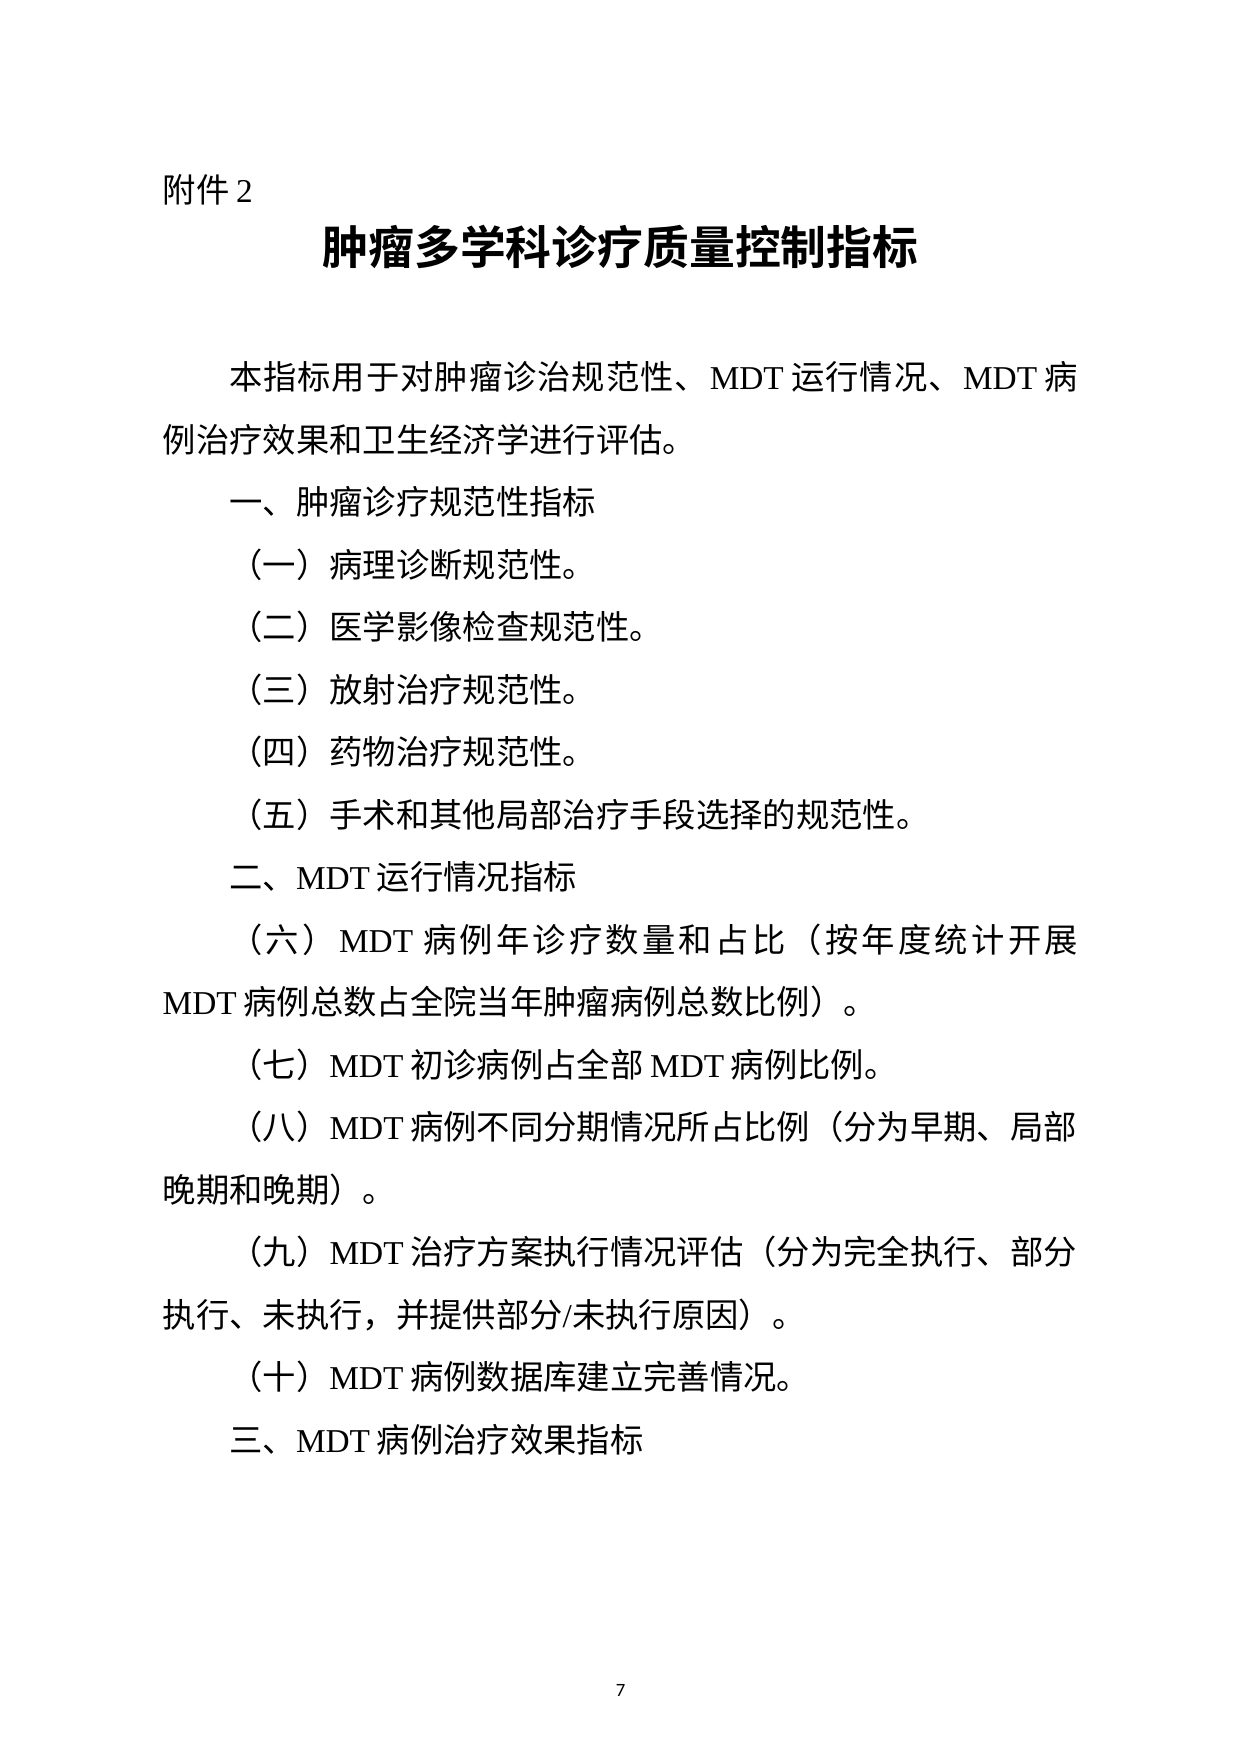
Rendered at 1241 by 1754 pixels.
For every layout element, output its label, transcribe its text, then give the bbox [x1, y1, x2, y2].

text （九）MDT治疗方案执行情况评估（分为完全执行、部分执行、未执行，并提供部分/未执行原因）。 [162, 1214, 1078, 1339]
text 本指标用于对肿瘤诊治规范性、MDT运行情况、MDT病例治疗效果和卫生经济学进行评估。 [162, 339, 1078, 464]
text 一、肿瘤诊疗规范性指标 [162, 464, 1078, 527]
text 肿瘤多学科诊疗质量控制指标 [162, 214, 1078, 277]
text （八）MDT病例不同分期情况所占比例（分为早期、局部晚期和晚期）。 [162, 1089, 1078, 1214]
text （十）MDT病例数据库建立完善情况。 [162, 1339, 1078, 1402]
text （一）病理诊断规范性。 [162, 527, 1078, 589]
text 附件2 [162, 152, 1078, 214]
text （三）放射治疗规范性。 [162, 652, 1078, 714]
text （二）医学影像检查规范性。 [162, 589, 1078, 652]
text （四）药物治疗规范性。 [162, 714, 1078, 777]
text 三、MDT病例治疗效果指标 [162, 1402, 1078, 1464]
text 二、MDT运行情况指标 [162, 839, 1078, 902]
text （六）MDT病例年诊疗数量和占比（按年度统计开展MDT病例总数占全院当年肿瘤病例总数比例）。 [162, 902, 1078, 1027]
text （五）手术和其他局部治疗手段选择的规范性。 [162, 777, 1078, 839]
text （七）MDT初诊病例占全部MDT病例比例。 [162, 1027, 1078, 1089]
